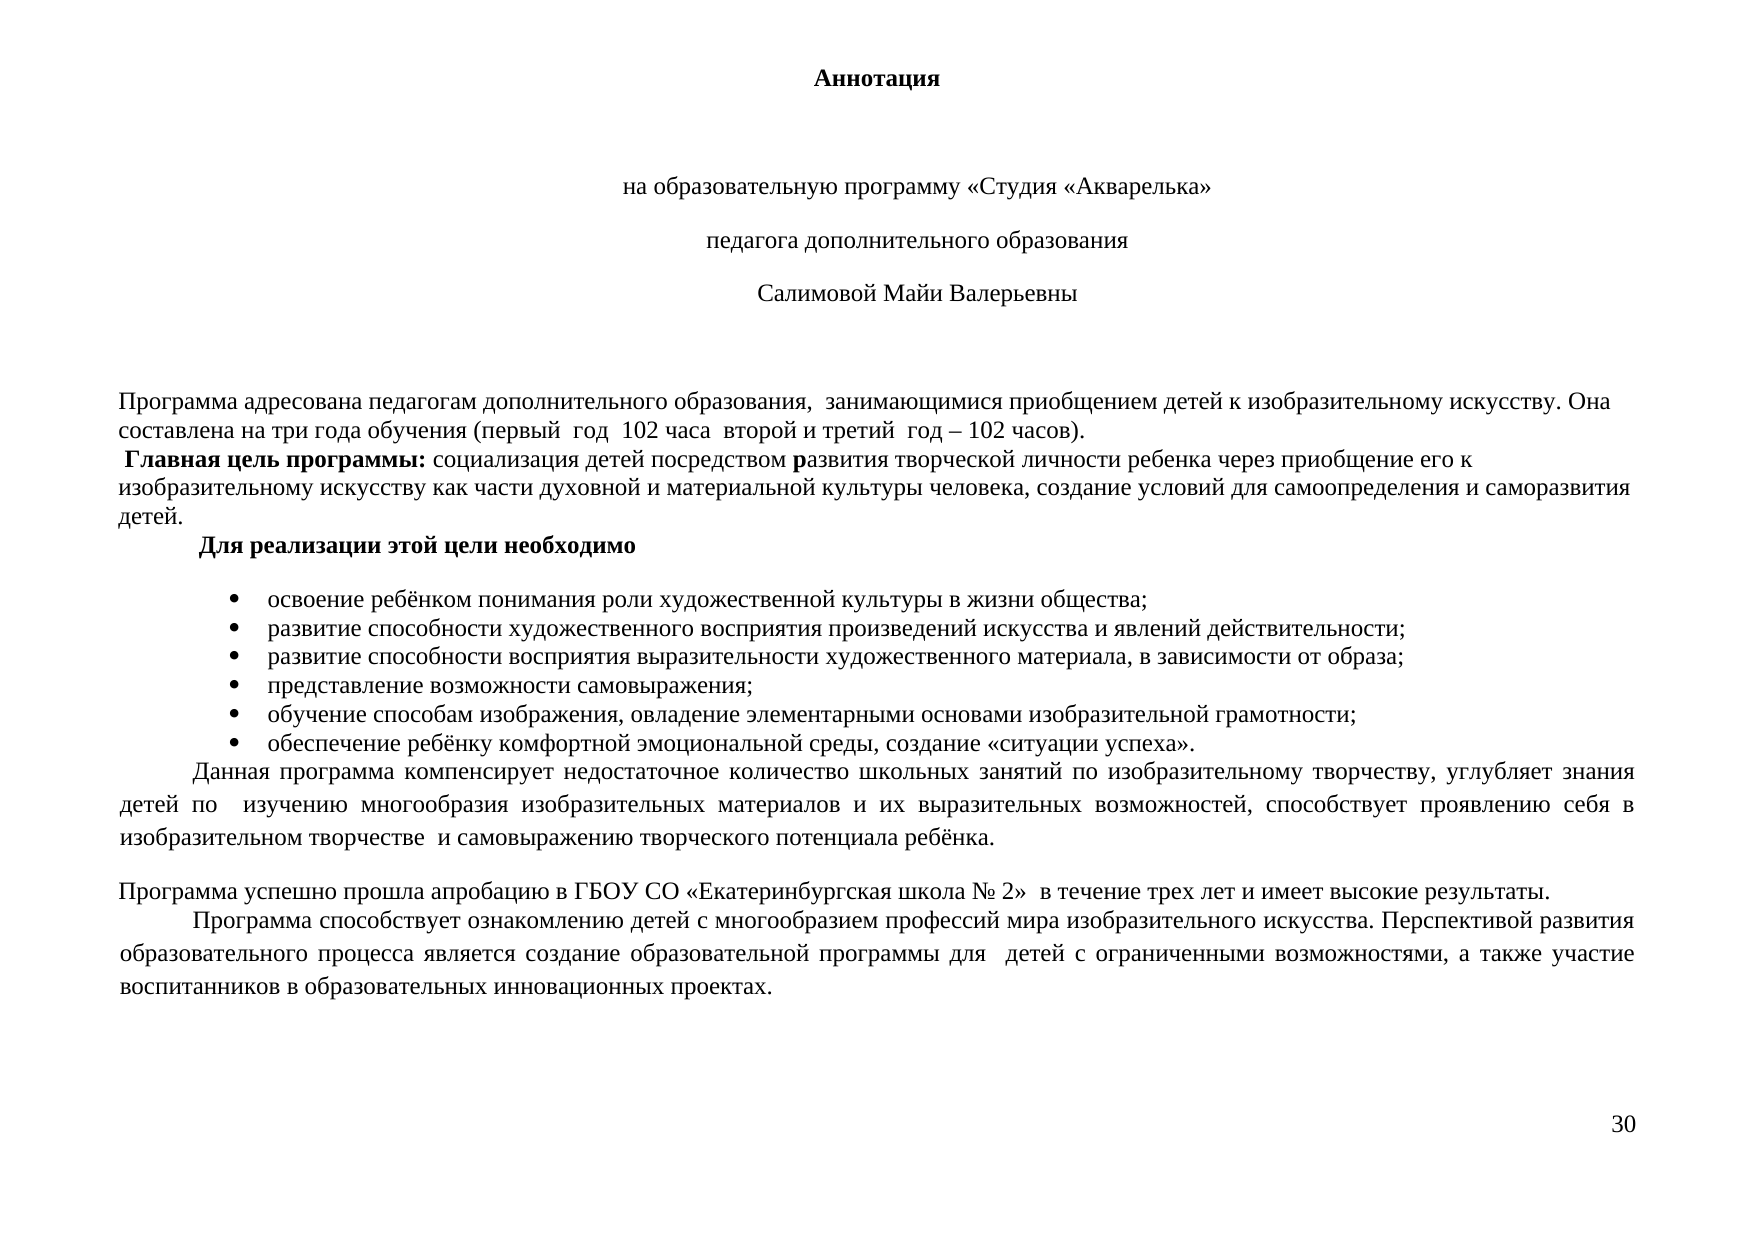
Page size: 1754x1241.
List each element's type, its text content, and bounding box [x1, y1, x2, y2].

text Программа успешно прошла апробацию в ГБОУ СО «Екатеринбургская школа № 2» в течение трех лет и имеет высокие результаты. [118, 876, 1636, 905]
list развитие способности восприятия выразительности художественного материала, в зависимости от образа; [230, 641, 1636, 670]
list освоение ребёнком понимания роли художественной культуры в жизни общества; [230, 584, 1636, 613]
text Данная программа компенсирует недостаточное количество школьных занятий по изобразительному творчеству, углубляет знания детей по изучению многообразия изобразительных материалов и их выразительных возможностей, способствует проявлению себя в изобразительном творчестве и самовыражению творческого потенциала ребёнка. [119, 756, 1636, 851]
text Главная цель программы: социализация детей посредством развития творческой личности ребенка через приобщение его к изобразительному искусству как части духовной и материальной культуры человека, создание условий для самоопределения и саморазвития детей. [118, 444, 1636, 530]
text Аннотация [118, 63, 1636, 92]
list обеспечение ребёнку комфортной эмоциональной среды, создание «ситуации успеха». [230, 728, 1636, 756]
text Для реализации этой цели необходимо [119, 530, 1636, 559]
text Программа способствует ознакомлению детей с многообразием профессий мира изобразительного искусства. Перспективой развития образовательного процесса является создание образовательной программы для детей с ограниченными возможностями, а также участие воспитанников в образовательных инновационных проектах. [119, 905, 1636, 1000]
text Салимовой Майи Валерьевны [199, 278, 1636, 307]
text Программа адресована педагогам дополнительного образования, занимающимися приобщением детей к изобразительному искусству. Она составлена на три года обучения (первый год 102 часа второй и третий год – 102 часов). [118, 386, 1636, 444]
list развитие способности художественного восприятия произведений искусства и явлений действительности; [230, 613, 1636, 641]
text педагога дополнительного образования [199, 225, 1636, 253]
list обучение способам изображения, овладение элементарными основами изобразительной грамотности; [230, 699, 1636, 728]
text на образовательную программу «Студия «Акварелька» [199, 171, 1636, 199]
list представление возможности самовыражения; [230, 670, 1636, 699]
